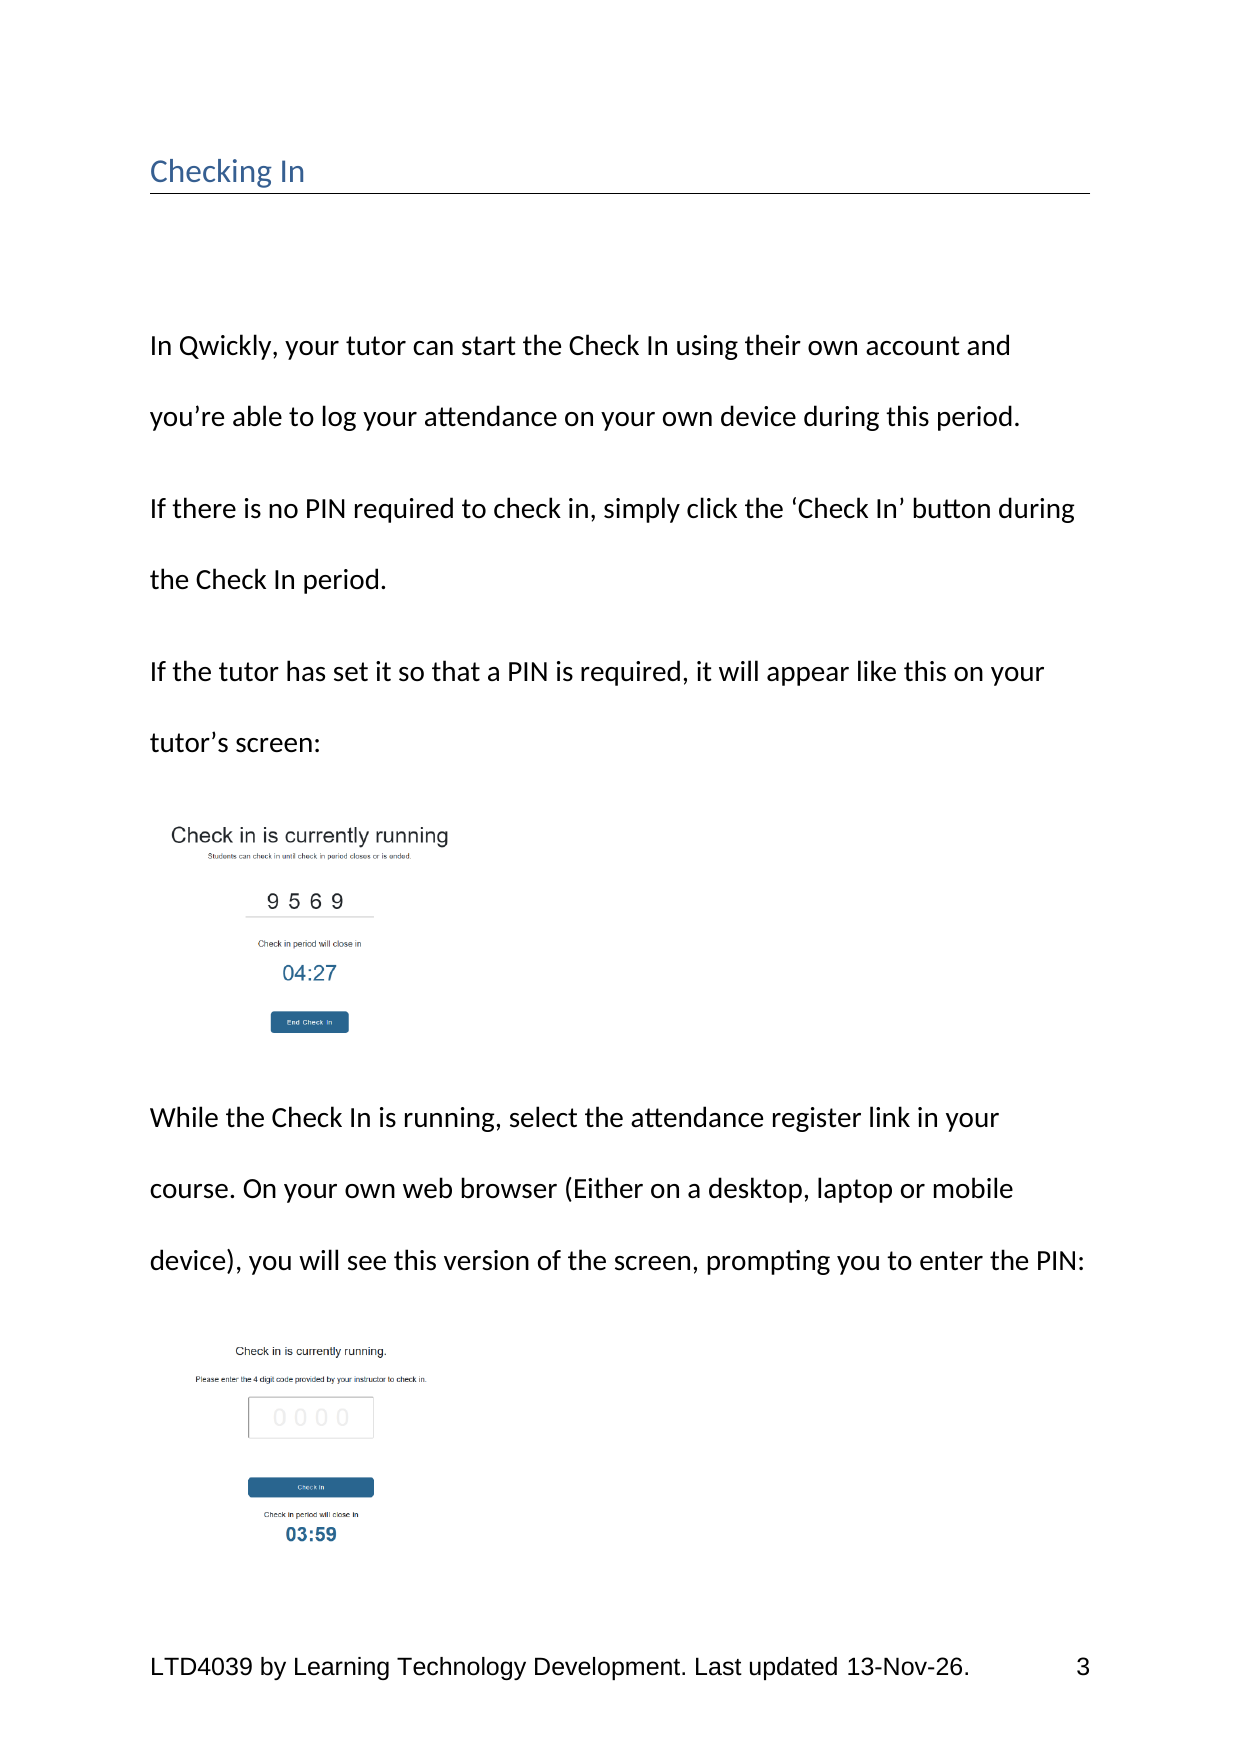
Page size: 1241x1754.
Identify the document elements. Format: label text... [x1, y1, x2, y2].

subtitle Checking In [150, 150, 1090, 193]
text If the tutor has set it so that a PIN is required, it will appear like this on your tutor’s screen: [149, 653, 1090, 760]
text In Qwickly, your tutor can start the Check In using their own account and you’re able to log your attendance on your own device during this period. [149, 327, 1090, 433]
text While the Check In is running, select the attendance register link in your course. On your own web browser (Either on a desktop, laptop or mobile device), you will see this version of the screen, prompting you to enter the PIN: [149, 1099, 1090, 1277]
text If there is no PIN required to check in, simply click the ‘Check In’ button during the Check In period. [149, 490, 1090, 597]
picture [149, 816, 467, 1050]
picture [149, 1333, 463, 1567]
